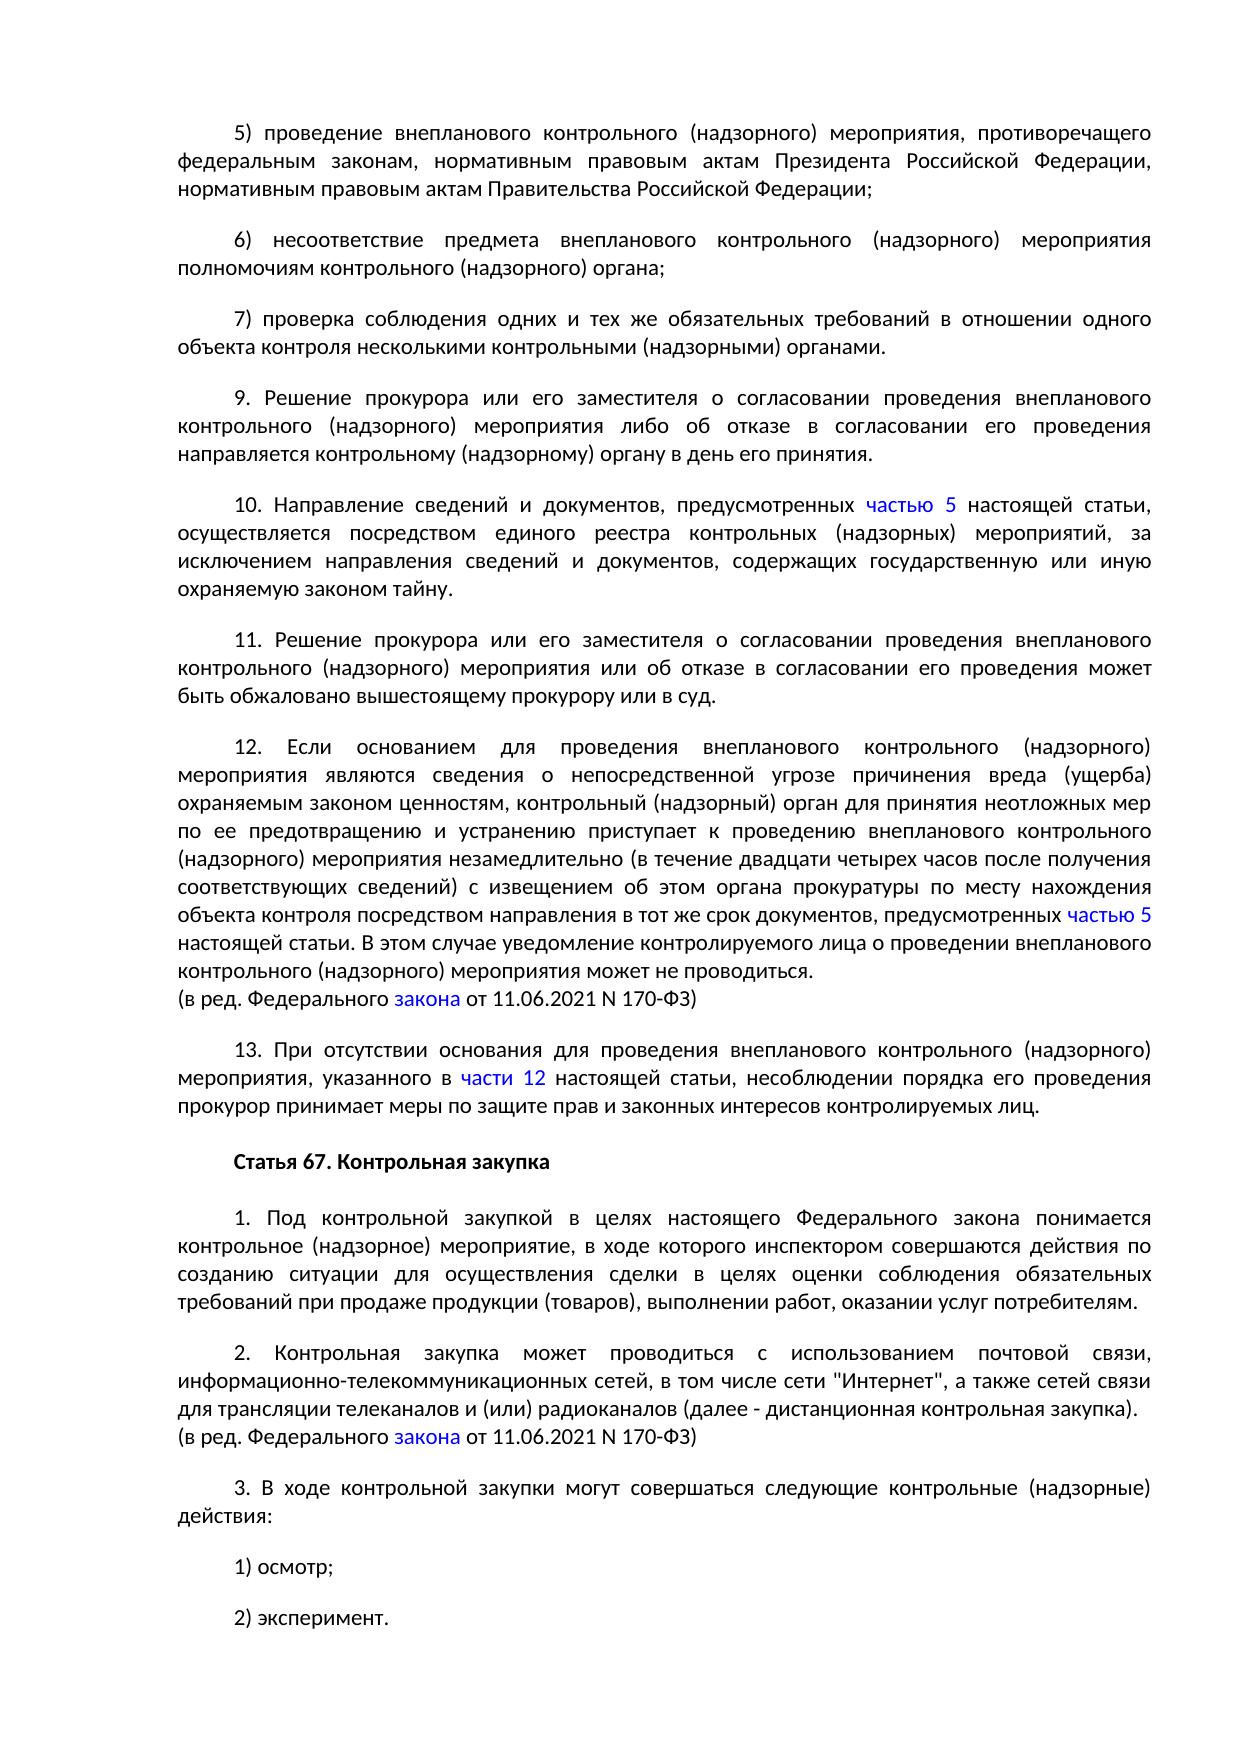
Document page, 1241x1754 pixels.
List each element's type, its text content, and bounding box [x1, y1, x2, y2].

text 9. Решение прокурора или его заместителя о согласовании проведения внепланового контрольного (надзорного) мероприятия либо об отказе в согласовании его проведения направляется контрольному (надзорному) органу в день его принятия. [177, 383, 1152, 467]
text (в ред. Федерального закона от 11.06.2021 N 170-ФЗ) [177, 1422, 1152, 1450]
text 3. В ходе контрольной закупки могут совершаться следующие контрольные (надзорные) действия: [177, 1473, 1152, 1529]
text 13. При отсутствии основания для проведения внепланового контрольного (надзорного) мероприятия, указанного в части 12 настоящей статьи, несоблюдении порядка его проведения прокурор принимает меры по защите прав и законных интересов контролируемых лиц. [177, 1035, 1152, 1119]
text 5) проведение внепланового контрольного (надзорного) мероприятия, противоречащего федеральным законам, нормативным правовым актам Президента Российской Федерации, нормативным правовым актам Правительства Российской Федерации; [177, 118, 1152, 202]
title Статья 67. Контрольная закупка [177, 1147, 1152, 1175]
text 1) осмотр; [177, 1552, 1152, 1580]
text 6) несоответствие предмета внепланового контрольного (надзорного) мероприятия полномочиям контрольного (надзорного) органа; [177, 225, 1152, 281]
text 2) эксперимент. [177, 1603, 1152, 1631]
text 11. Решение прокурора или его заместителя о согласовании проведения внепланового контрольного (надзорного) мероприятия или об отказе в согласовании его проведения может быть обжаловано вышестоящему прокурору или в суд. [177, 625, 1152, 709]
text 1. Под контрольной закупкой в целях настоящего Федерального закона понимается контрольное (надзорное) мероприятие, в ходе которого инспектором совершаются действия по созданию ситуации для осуществления сделки в целях оценки соблюдения обязательных требований при продаже продукции (товаров), выполнении работ, оказании услуг потребителям. [177, 1203, 1152, 1315]
text 7) проверка соблюдения одних и тех же обязательных требований в отношении одного объекта контроля несколькими контрольными (надзорными) органами. [177, 304, 1152, 360]
text 2. Контрольная закупка может проводиться с использованием почтовой связи, информационно-телекоммуникационных сетей, в том числе сети "Интернет", а также сетей связи для трансляции телеканалов и (или) радиоканалов (далее - дистанционная контрольная закупка). [177, 1338, 1152, 1422]
text 12. Если основанием для проведения внепланового контрольного (надзорного) мероприятия являются сведения о непосредственной угрозе причинения вреда (ущерба) охраняемым законом ценностям, контрольный (надзорный) орган для принятия неотложных мер по ее предотвращению и устранению приступает к проведению внепланового контрольного (надзорного) мероприятия незамедлительно (в течение двадцати четырех часов после получения соответствующих сведений) с извещением об этом органа прокуратуры по месту нахождения объекта контроля посредством направления в тот же срок документов, предусмотренных частью 5 настоящей статьи. В этом случае уведомление контролируемого лица о проведении внепланового контрольного (надзорного) мероприятия может не проводиться. [177, 732, 1152, 984]
text 10. Направление сведений и документов, предусмотренных частью 5 настоящей статьи, осуществляется посредством единого реестра контрольных (надзорных) мероприятий, за исключением направления сведений и документов, содержащих государственную или иную охраняемую законом тайну. [177, 490, 1152, 602]
text (в ред. Федерального закона от 11.06.2021 N 170-ФЗ) [177, 984, 1152, 1012]
